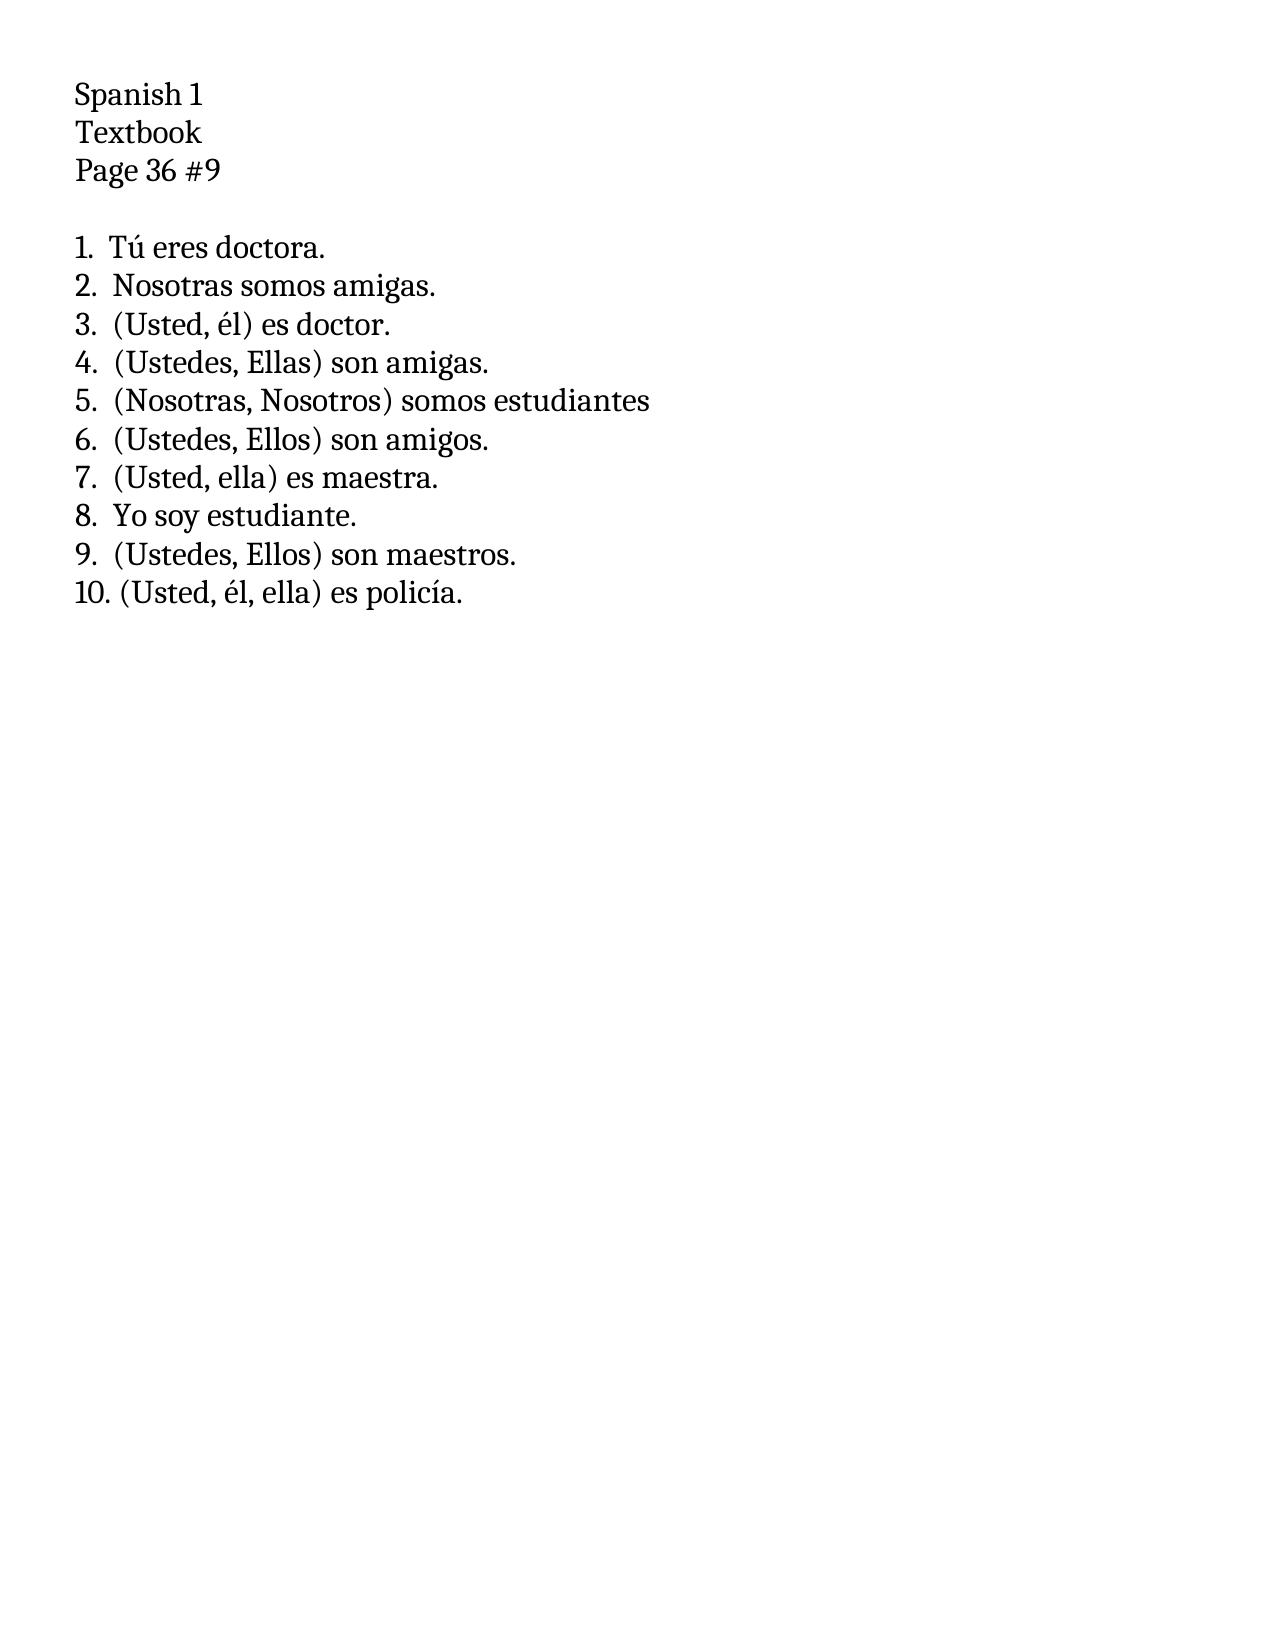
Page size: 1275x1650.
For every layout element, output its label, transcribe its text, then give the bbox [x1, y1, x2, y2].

text 6. (Ustedes, Ellos) son amigos. [75, 420, 1200, 458]
text 3. (Usted, él) es doctor. [75, 305, 1200, 343]
text 4. (Ustedes, Ellas) son amigas. [75, 343, 1200, 382]
text 9. (Ustedes, Ellos) son maestros. [75, 535, 1200, 573]
text Textbook [75, 113, 1200, 152]
text 5. (Nosotras, Nosotros) somos estudiantes [75, 382, 1200, 420]
text Page 36 #9 [75, 152, 1200, 190]
text 2. Nosotras somos amigas. [75, 267, 1200, 305]
text Spanish 1 [75, 75, 1200, 113]
text 8. Yo soy estudiante. [75, 497, 1200, 535]
text 10. (Usted, él, ella) es policía. [75, 573, 1200, 612]
text 1. Tú eres doctora. [75, 228, 1200, 267]
text 7. (Usted, ella) es maestra. [75, 458, 1200, 497]
